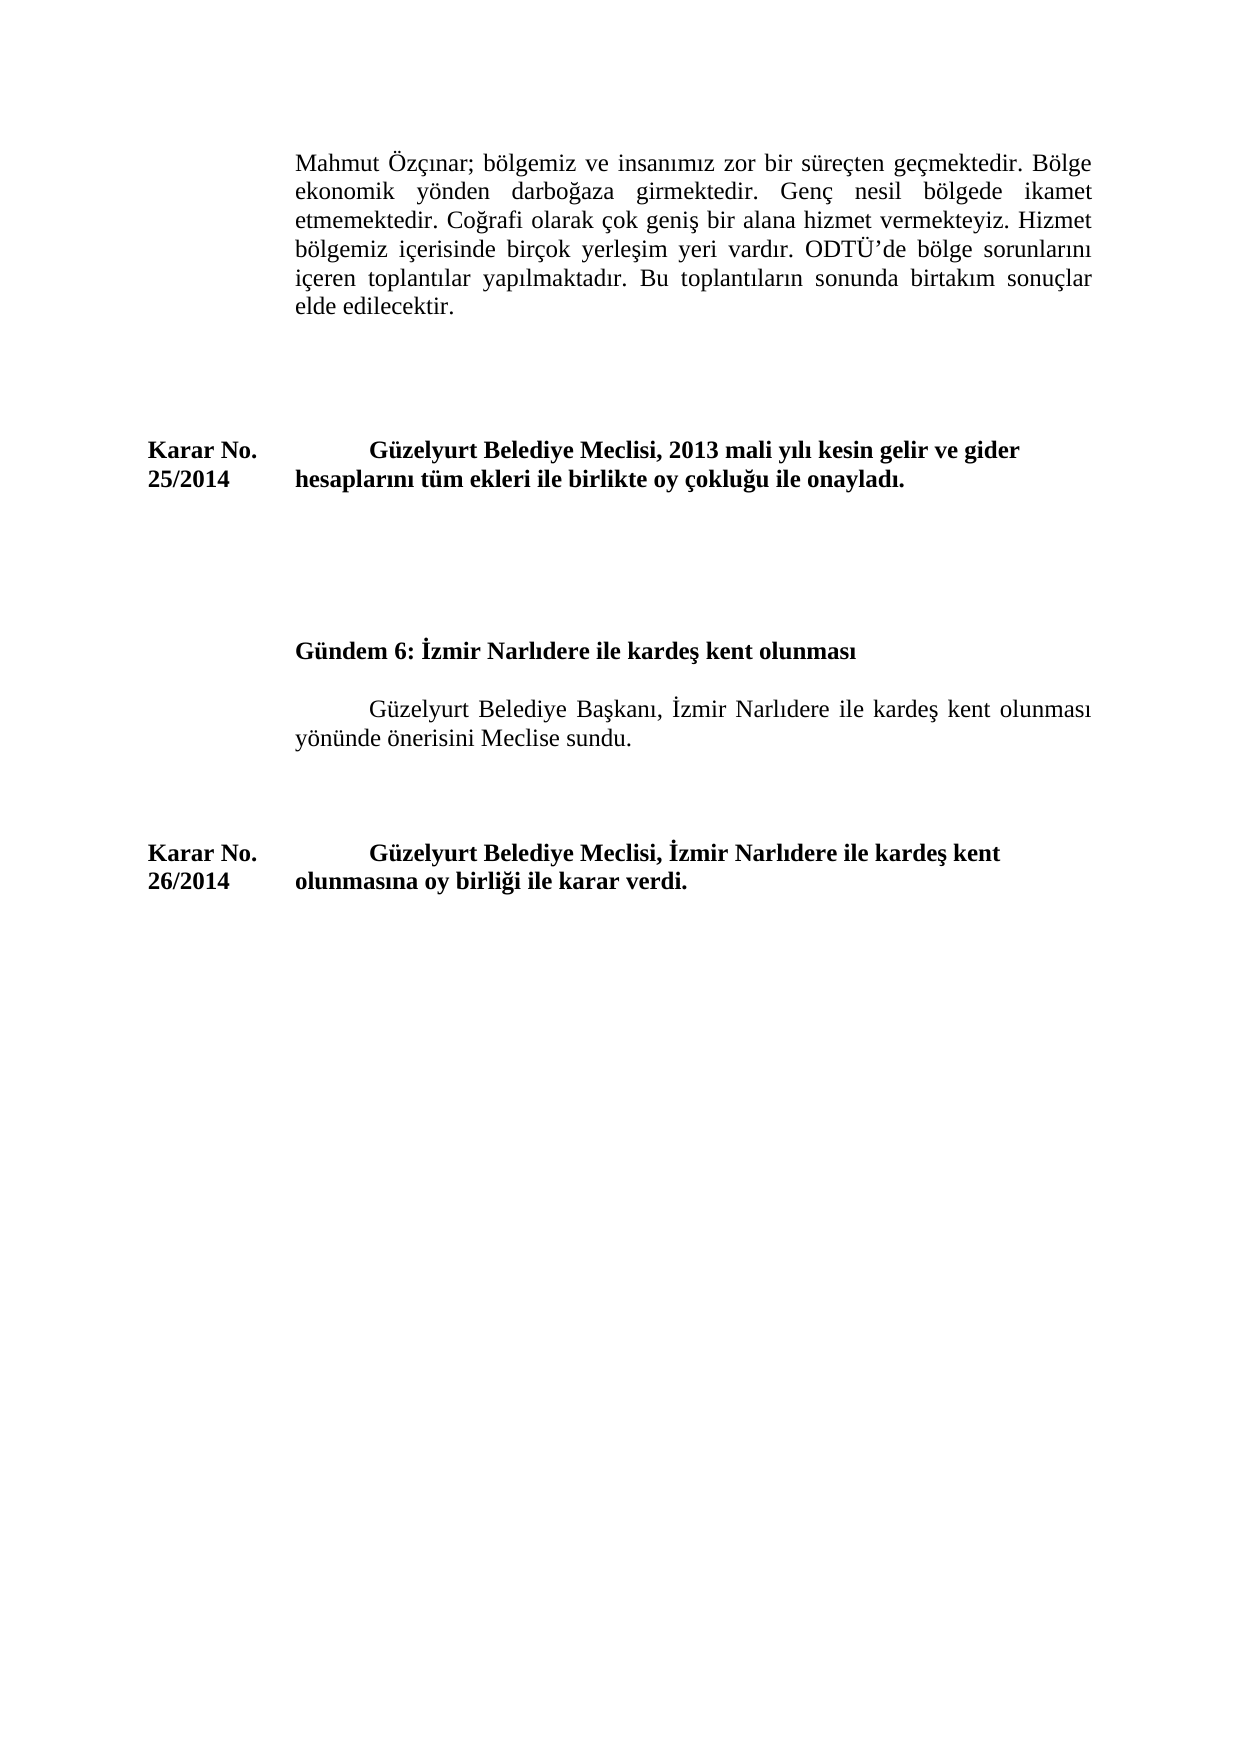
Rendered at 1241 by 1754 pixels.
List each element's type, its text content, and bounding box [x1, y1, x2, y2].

text Karar No. Güzelyurt Belediye Meclisi, 2013 mali yılı kesin gelir ve gider [148, 435, 1093, 464]
text Karar No. Güzelyurt Belediye Meclisi, İzmir Narlıdere ile kardeş kent [148, 838, 1093, 866]
text Gündem 6: İzmir Narlıdere ile kardeş kent olunması [148, 636, 1093, 665]
text Güzelyurt Belediye Başkanı, İzmir Narlıdere ile kardeş kent olunması yönünde önerisini Meclise sundu. [148, 694, 1093, 751]
text 25/2014 hesaplarını tüm ekleri ile birlikte oy çokluğu ile onayladı. [148, 464, 1093, 493]
text 26/2014 olunmasına oy birliği ile karar verdi. [148, 866, 1093, 895]
text Mahmut Özçınar; bölgemiz ve insanımız zor bir süreçten geçmektedir. Bölge ekonomik yönden darboğaza girmektedir. Genç nesil bölgede ikamet etmemektedir. Coğrafi olarak çok geniş bir alana hizmet vermekteyiz. Hizmet bölgemiz içerisinde birçok yerleşim yeri vardır. ODTÜ’de bölge sorunlarını içeren toplantılar yapılmaktadır. Bu toplantıların sonunda birtakım sonuçlar elde edilecektir. [148, 148, 1093, 320]
